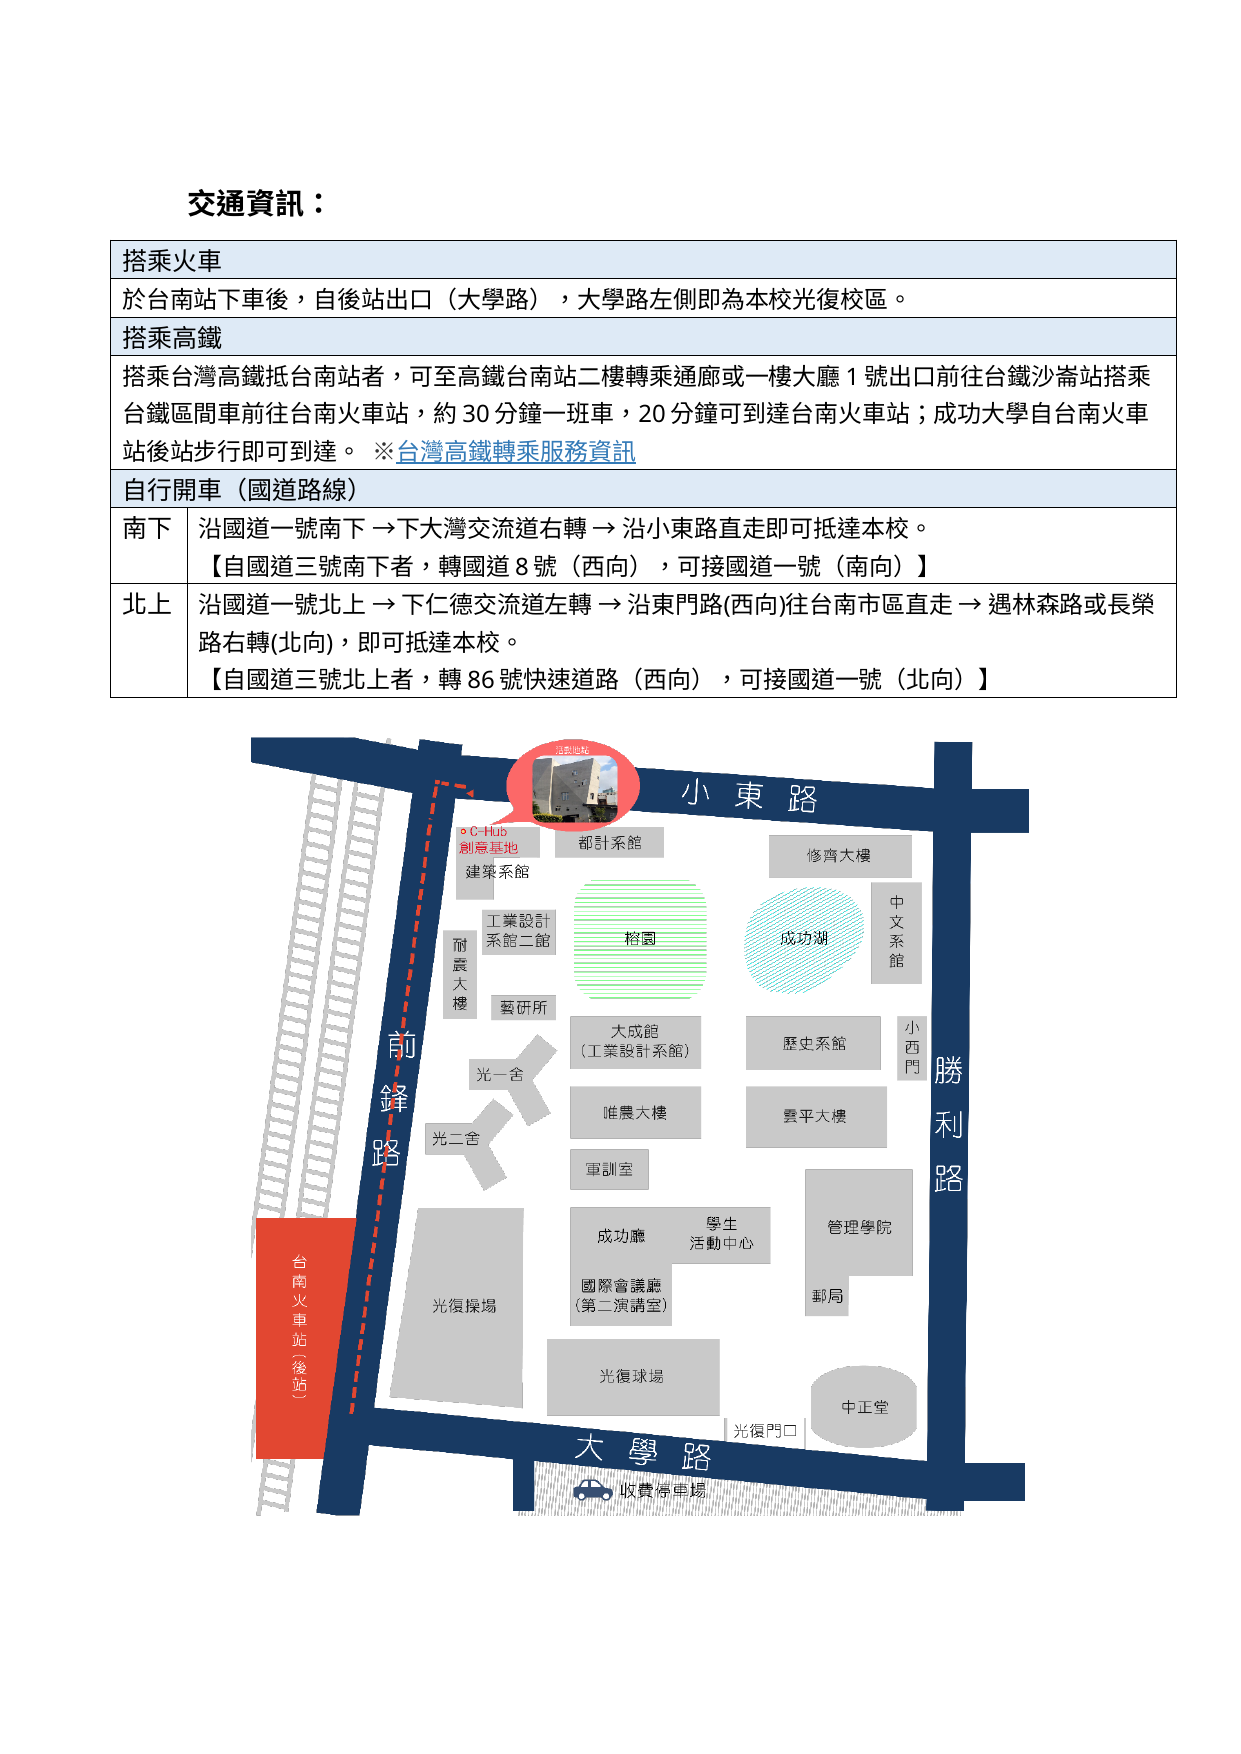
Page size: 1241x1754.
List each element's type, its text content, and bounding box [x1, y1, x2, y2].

table_cell 於台南站下車後，自後站出口（大學路），大學路左側即為本校光復校區。 [111, 279, 1176, 317]
table_cell 沿國道一號北上 → 下仁德交流道左轉 → 沿東門路(西向)往台南市區直走 → 遇林森路或長榮路右轉(北向)，即可抵達本校。 【自國道三號北上者，轉86號快速道路（西向），可接國道一號（北向）】 [188, 584, 1176, 697]
table_cell 南下 [111, 508, 187, 583]
table_cell 沿國道一號南下 →下大灣交流道右轉 → 沿小東路直走即可抵達本校。 【自國道三號南下者，轉國道8號（西向），可接國道一號（南向）】 [188, 508, 1176, 583]
table_cell 自行開車（國道路線） [111, 470, 1176, 507]
table_cell 搭乘高鐵 [111, 318, 1176, 355]
table_cell 搭乘台灣高鐵抵台南站者，可至高鐵台南站二樓轉乘通廊或一樓大廳1號出口前往台鐵沙崙站搭乘 台鐵區間車前往台南火車站，約30分鐘一班車，20分鐘可到達台南火車站；成功大學自台南火車站後站步行即可到達。 ※台灣高鐵轉乘服務資訊 [111, 356, 1176, 469]
table_header 搭乘火車 [111, 241, 1176, 278]
picture [211, 716, 1029, 1566]
table_cell 北上 [111, 584, 187, 697]
text 交通資訊： [187, 164, 1053, 239]
